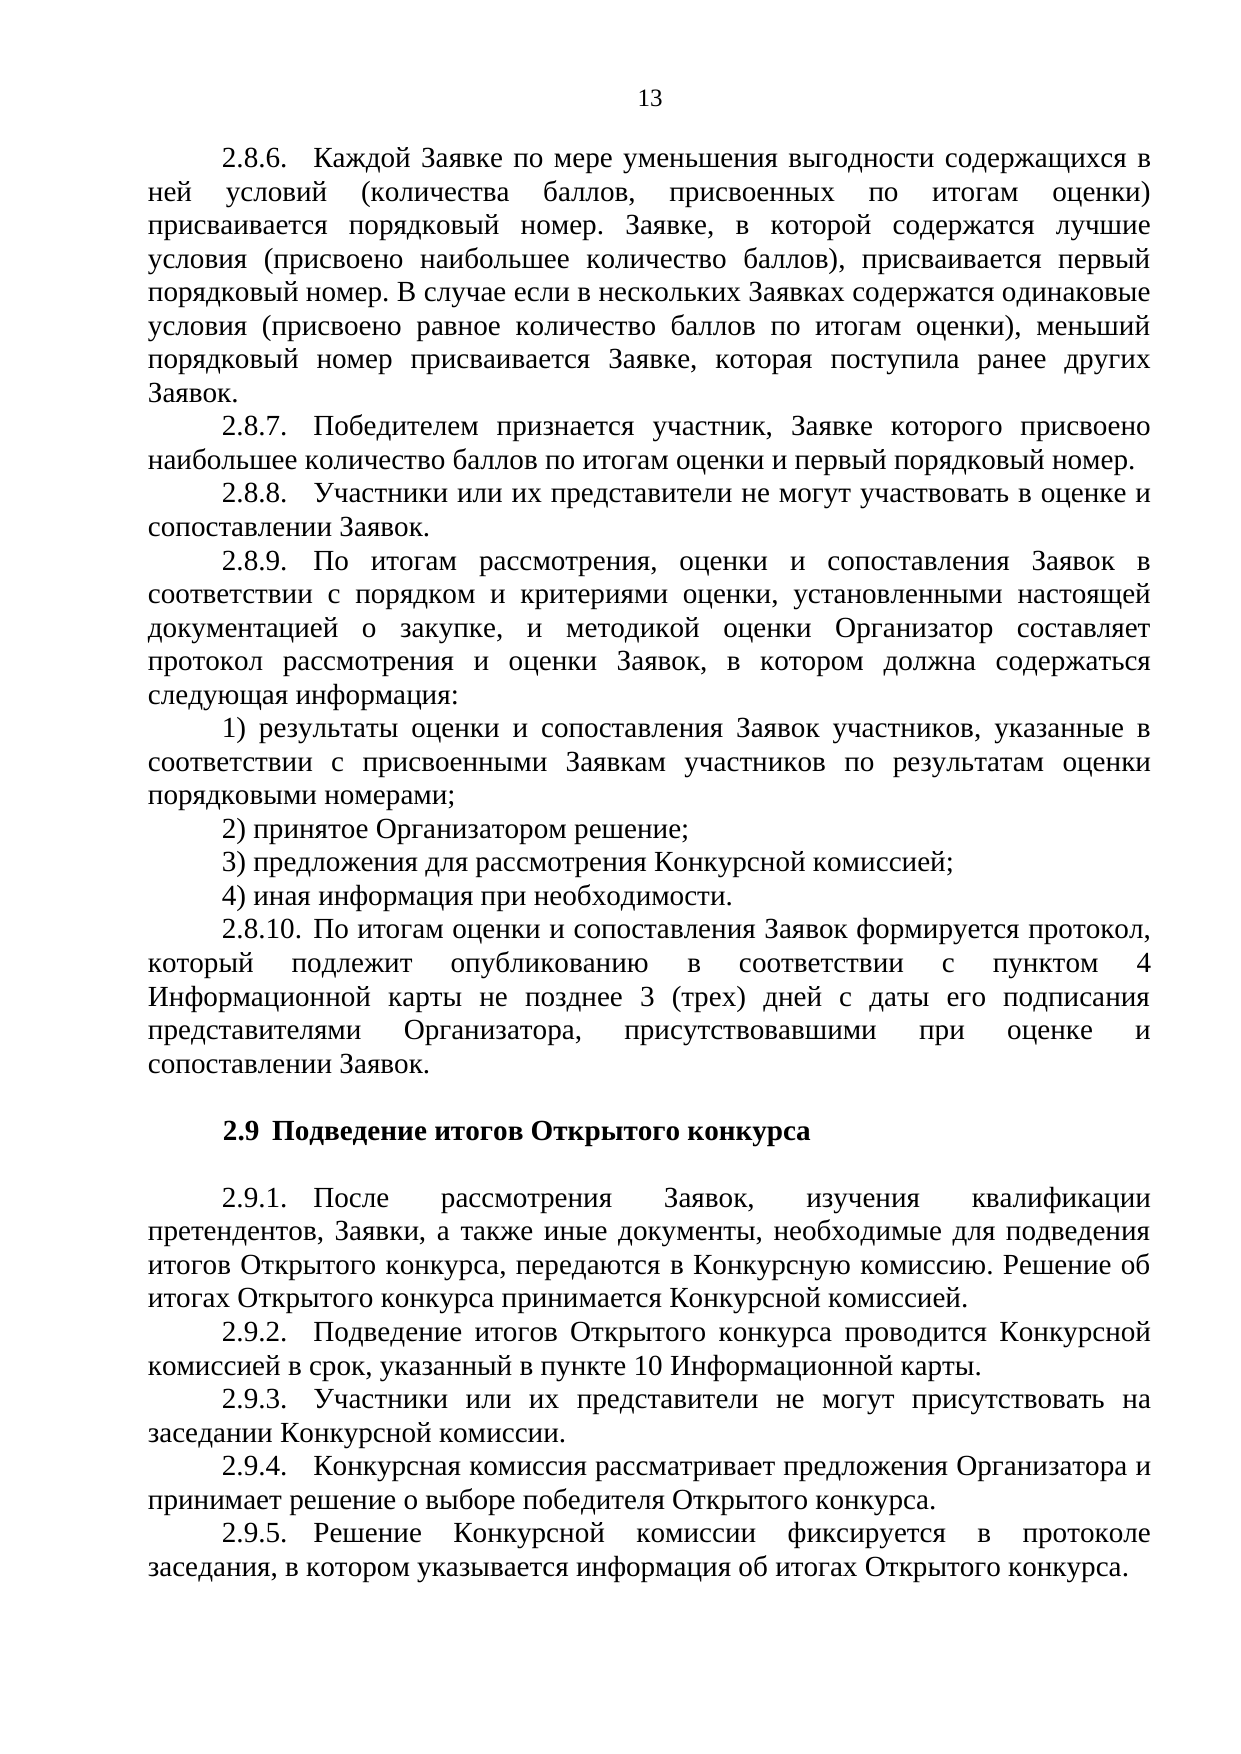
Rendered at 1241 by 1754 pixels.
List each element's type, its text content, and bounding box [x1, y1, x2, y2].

list Подведение итогов Открытого конкурса проводится Конкурсной комиссией в срок, указанный в пункте 10 Информационной карты. [148, 1314, 1152, 1381]
list После рассмотрения Заявок, изучения квалификации претендентов, Заявки, а также иные документы, необходимые для подведения итогов Открытого конкурса, передаются в Конкурсную комиссию. Решение об итогах Открытого конкурса принимается Конкурсной комиссией. [148, 1180, 1152, 1314]
text 2) принятое Организатором решение; [148, 811, 1152, 844]
list Конкурсная комиссия рассматривает предложения Организатора и принимает решение о выборе победителя Открытого конкурса. [148, 1448, 1152, 1515]
text 4) иная информация при необходимости. [222, 878, 1152, 912]
list По итогам рассмотрения, оценки и сопоставления Заявок в соответствии с порядком и критериями оценки, установленными настоящей документацией о закупке, и методикой оценки Организатор составляет протокол рассмотрения и оценки Заявок, в котором должна содержаться следующая информация: [148, 543, 1152, 710]
list Победителем признается участник, Заявке которого присвоено наибольшее количество баллов по итогам оценки и первый порядковый номер. [148, 408, 1152, 476]
list Каждой Заявке по мере уменьшения выгодности содержащихся в ней условий (количества баллов, присвоенных по итогам оценки) присваивается порядковый номер. Заявке, в которой содержатся лучшие условия (присвоено наибольшее количество баллов), присваивается первый порядковый номер. В случае если в нескольких Заявках содержатся одинаковые условия (присвоено равное количество баллов по итогам оценки), меньший порядковый номер присваивается Заявке, которая поступила ранее других Заявок. [148, 140, 1152, 408]
list Решение Конкурсной комиссии фиксируется в протоколе заседания, в котором указывается информация об итогах Открытого конкурса. [148, 1515, 1152, 1582]
text 1) результаты оценки и сопоставления Заявок участников, указанные в соответствии с присвоенными Заявкам участников по результатам оценки порядковыми номерами; [148, 710, 1152, 811]
list По итогам оценки и сопоставления Заявок формируется протокол, который подлежит опубликованию в соответствии с пунктом 4 Информационной карты не позднее 3 (трех) дней с даты его подписания представителями Организатора, присутствовавшими при оценке и сопоставлении Заявок. [148, 912, 1152, 1079]
list Участники или их представители не могут участвовать в оценке и сопоставлении Заявок. [148, 476, 1152, 543]
subtitle Подведение итогов Открытого конкурса [148, 1113, 1152, 1146]
list Участники или их представители не могут присутствовать на заседании Конкурсной комиссии. [148, 1381, 1152, 1448]
text 3) предложения для рассмотрения Конкурсной комиссией; [222, 844, 1152, 878]
